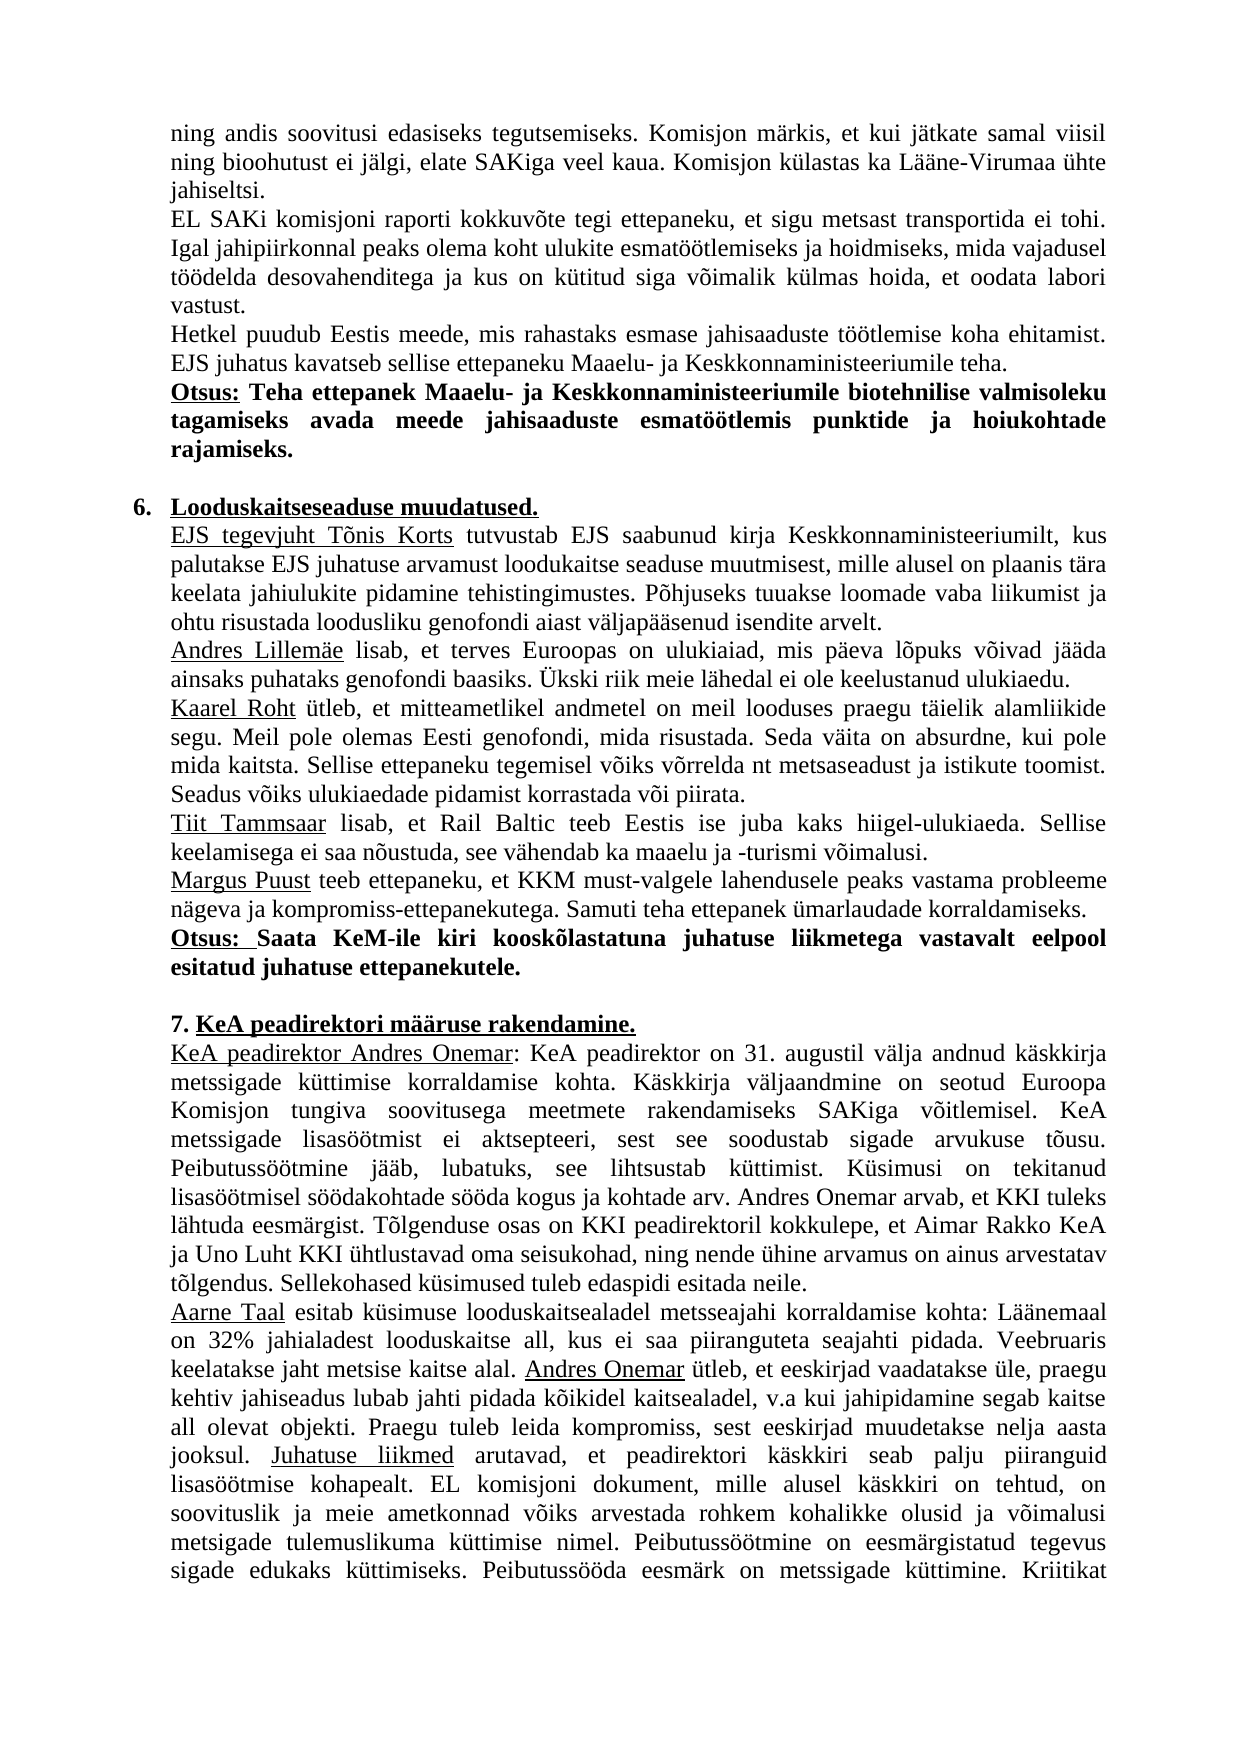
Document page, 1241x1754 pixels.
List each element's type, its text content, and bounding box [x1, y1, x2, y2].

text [170, 118, 1107, 204]
text Otsus: Saata KeM-ile kiri kooskõlastatuna juhatuse liikmetega vastavalt eelpool esitatud juhatuse ettepanekutele. [170, 923, 1107, 981]
text Margus Puust teeb ettepaneku, et KKM must-valgele lahendusele peaks vastama probleeme nägeva ja kompromiss-ettepanekutega. Samuti teha ettepanek ümarlaudade korraldamiseks. [170, 866, 1107, 923]
text Hetkel puudub Eestis meede, mis rahastaks esmase jahisaaduste töötlemise koha ehitamist. EJS juhatus kavatseb sellise ettepaneku Maaelu- ja Keskkonnaministeeriumile teha. [170, 319, 1107, 377]
text Otsus: Teha ettepanek Maaelu- ja Keskkonnaministeeriumile biotehnilise valmisoleku tagamiseks avada meede jahisaaduste esmatöötlemis punktide ja hoiukohtade rajamiseks. [170, 377, 1107, 463]
text 7. KeA peadirektori määruse rakendamine. [170, 1009, 1107, 1038]
text KeA peadirektor Andres Onemar: KeA peadirektor on 31. augustil välja andnud käskkirja metssigade küttimise korraldamise kohta. Käskkirja väljaandmine on seotud Euroopa Komisjon tungiva soovitusega meetmete rakendamiseks SAKiga võitlemisel. KeA metssigade lisasöötmist ei aktsepteeri, sest see soodustab sigade arvukuse tõusu. Peibutussöötmine jääb, lubatuks, see lihtsustab küttimist. Küsimusi on tekitanud lisasöötmisel söödakohtade sööda kogus ja kohtade arv. Andres Onemar arvab, et KKI tuleks lähtuda eesmärgist. Tõlgenduse osas on KKI peadirektoril kokkulepe, et Aimar Rakko KeA ja Uno Luht KKI ühtlustavad oma seisukohad, ning nende ühine arvamus on ainus arvestatav tõlgendus. Sellekohased küsimused tuleb edaspidi esitada neile. [170, 1038, 1107, 1297]
text Tiit Tammsaar lisab, et Rail Baltic teeb Eestis ise juba kaks hiigel-ulukiaeda. Sellise keelamisega ei saa nõustuda, see vähendab ka maaelu ja -turismi võimalusi. [170, 808, 1107, 866]
list Looduskaitseseaduse muudatused. [133, 492, 1107, 521]
text Kaarel Roht ütleb, et mitteametlikel andmetel on meil looduses praegu täielik alamliikide segu. Meil pole olemas Eesti genofondi, mida risustada. Seda väita on absurdne, kui pole mida kaitsta. Sellise ettepaneku tegemisel võiks võrrelda nt metsaseadust ja istikute toomist. Seadus võiks ulukiaedade pidamist korrastada või piirata. [170, 693, 1107, 808]
text Andres Lillemäe lisab, et terves Euroopas on ulukiaiad, mis päeva lõpuks võivad jääda ainsaks puhataks genofondi baasiks. Ükski riik meie lähedal ei ole keelustanud ulukiaedu. [170, 636, 1107, 693]
text EL SAKi komisjoni raporti kokkuvõte tegi ettepaneku, et sigu metsast transportida ei tohi. Igal jahipiirkonnal peaks olema koht ulukite esmatöötlemiseks ja hoidmiseks, mida vajadusel töödelda desovahenditega ja kus on kütitud siga võimalik külmas hoida, et oodata labori vastust. [170, 204, 1107, 319]
text EJS tegevjuht Tõnis Korts tutvustab EJS saabunud kirja Keskkonnaministeeriumilt, kus palutakse EJS juhatuse arvamust loodukaitse seaduse muutmisest, mille alusel on plaanis tära keelata jahiulukite pidamine tehistingimustes. Põhjuseks tuuakse loomade vaba liikumist ja ohtu risustada loodusliku genofondi aiast väljapääsenud isendite arvelt. [170, 521, 1107, 636]
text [170, 1297, 1107, 1584]
